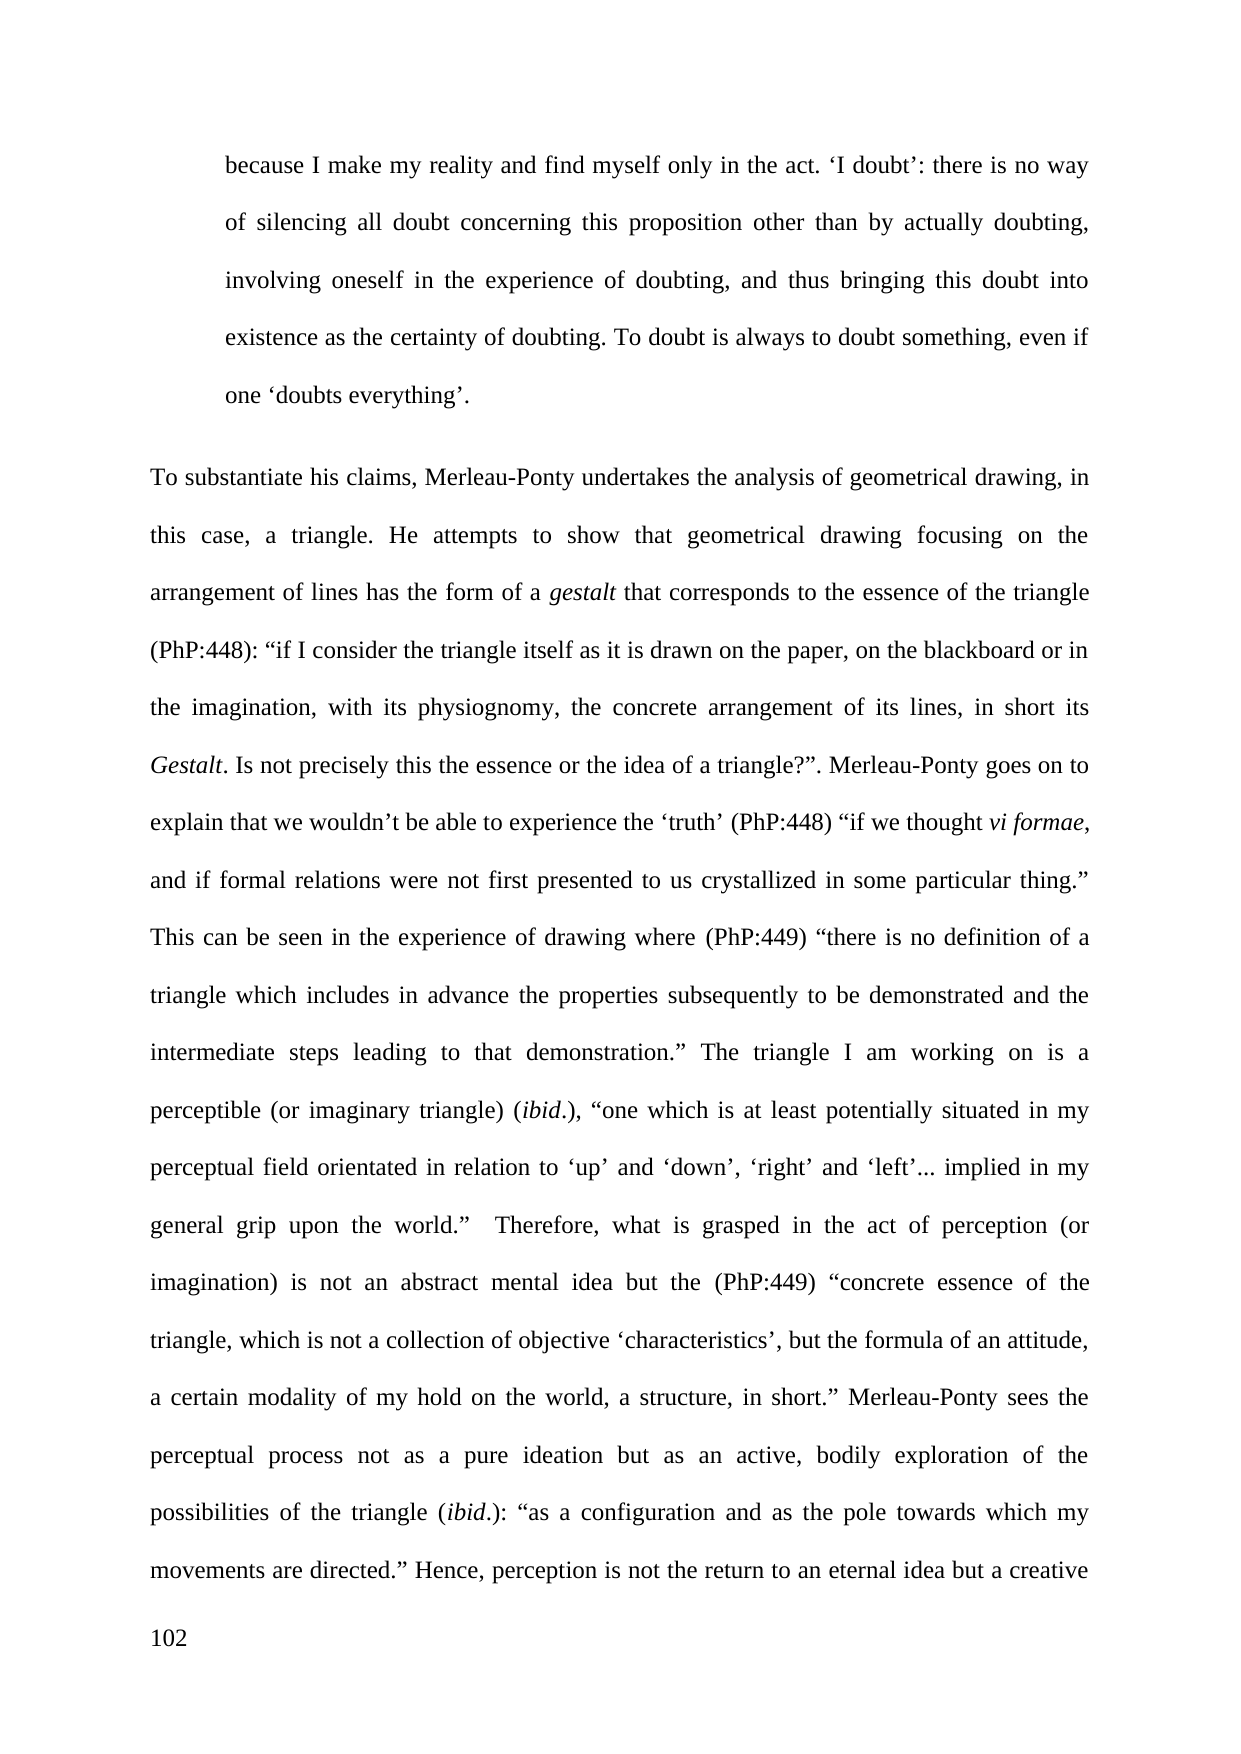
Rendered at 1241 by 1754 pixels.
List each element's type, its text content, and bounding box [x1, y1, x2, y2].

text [225, 150, 1090, 409]
